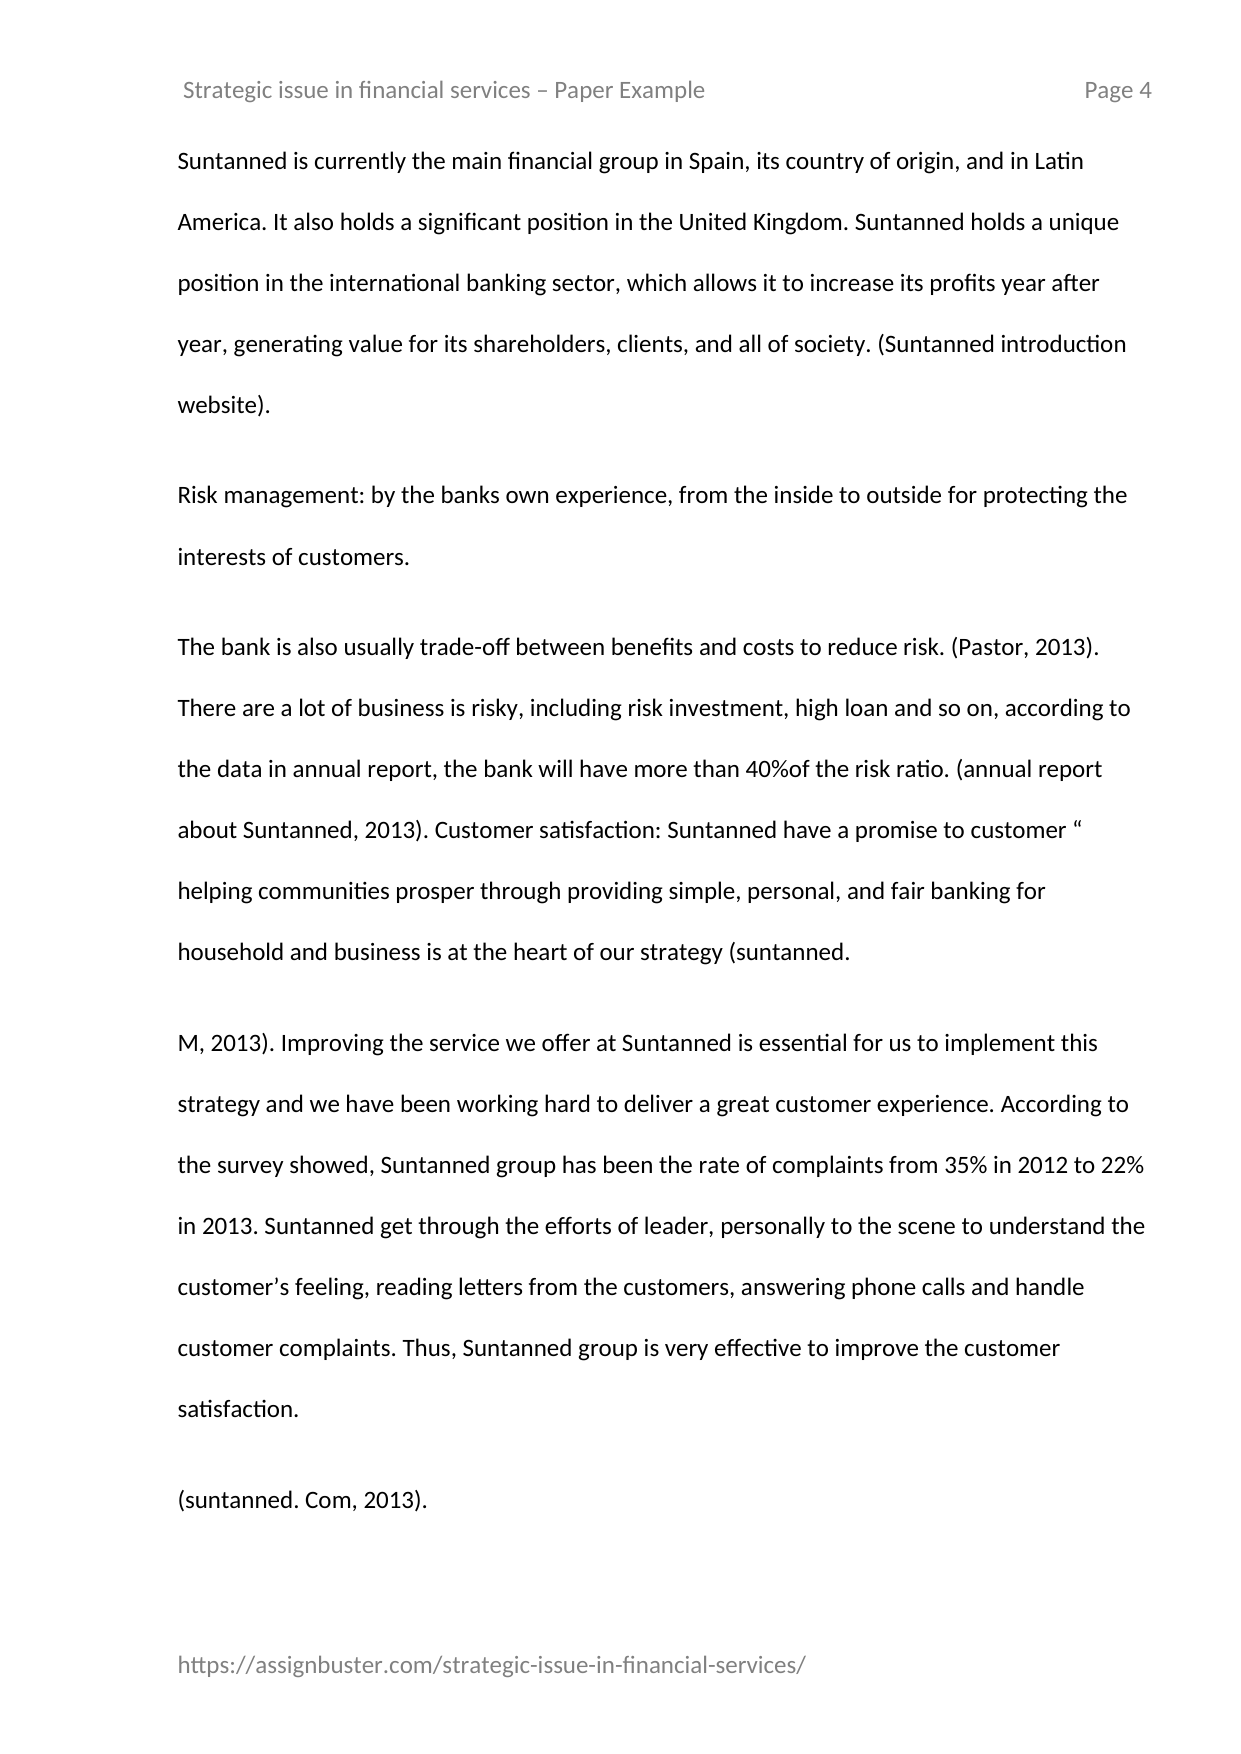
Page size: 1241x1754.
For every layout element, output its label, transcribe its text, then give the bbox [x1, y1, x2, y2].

text (suntanned. Com, 2013). [177, 1484, 1152, 1514]
text The bank is also usually trade-off between benefits and costs to reduce risk. (Pastor, 2013). There are a lot of business is risky, including risk investment, high loan and so on, according to the data in annual report, the bank will have more than 40%of the risk ratio. (annual report about Suntanned, 2013). Customer satisfaction: Suntanned have a promise to customer “ helping communities prosper through providing simple, personal, and fair banking for household and business is at the heart of our strategy (suntanned. [177, 631, 1152, 967]
text Risk management: by the banks own experience, from the inside to outside for protecting the interests of customers. [177, 480, 1152, 571]
text Suntanned is currently the main financial group in Spain, its country of origin, and in Latin America. It also holds a significant position in the United Kingdom. Suntanned holds a unique position in the international banking sector, which allows it to increase its profits year after year, generating value for its shareholders, clients, and all of society. (Suntanned introduction website). [177, 145, 1152, 420]
text M, 2013). Improving the service we offer at Suntanned is essential for us to implement this strategy and we have been working hard to deliver a great customer experience. According to the survey showed, Suntanned group has been the rate of complaints from 35% in 2012 to 22% in 2013. Suntanned get through the efforts of leader, personally to the scene to understand the customer’s feeling, reading letters from the customers, answering phone calls and handle customer complaints. Thus, Suntanned group is very effective to improve the customer satisfaction. [177, 1027, 1152, 1424]
